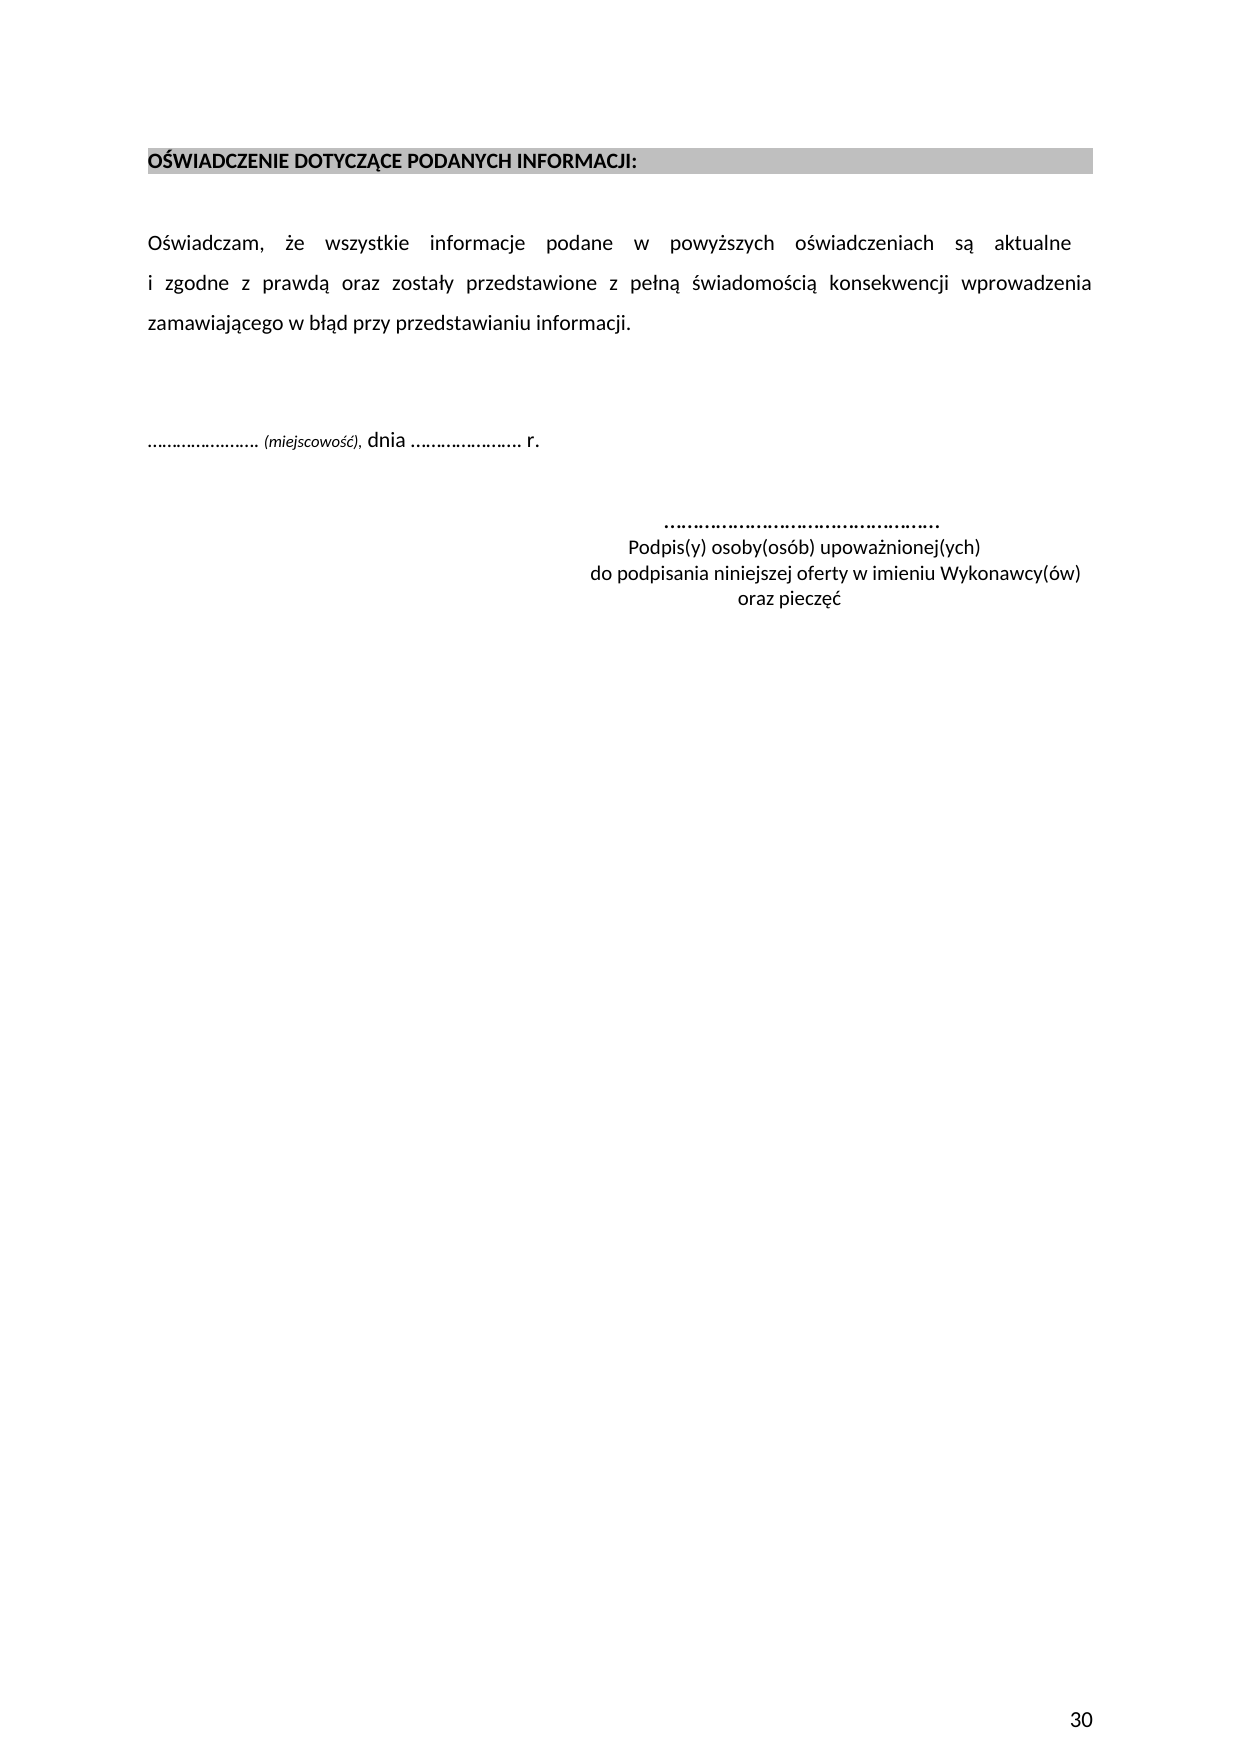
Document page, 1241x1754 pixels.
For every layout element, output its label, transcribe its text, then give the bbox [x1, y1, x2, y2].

text oraz pieczęć [738, 585, 1093, 611]
text OŚWIADCZENIE DOTYCZĄCE PODANYCH INFORMACJI: [148, 148, 1093, 174]
text do podpisania niniejszej oferty w imieniu Wykonawcy(ów) [516, 560, 1093, 585]
text Oświadczam, że wszystkie informacje podane w powyższych oświadczeniach są aktualne i zgodne z prawdą oraz zostały przedstawione z pełną świadomością konsekwencji wprowadzenia zamawiającego w błąd przy przedstawianiu informacji. [148, 229, 1093, 336]
text Podpis(y) osoby(osób) upoważnionej(ych) [443, 534, 1093, 560]
text …………….……. (miejscowość), dnia …………………. r. [148, 426, 1093, 452]
text ………………………………………… [148, 504, 1093, 534]
